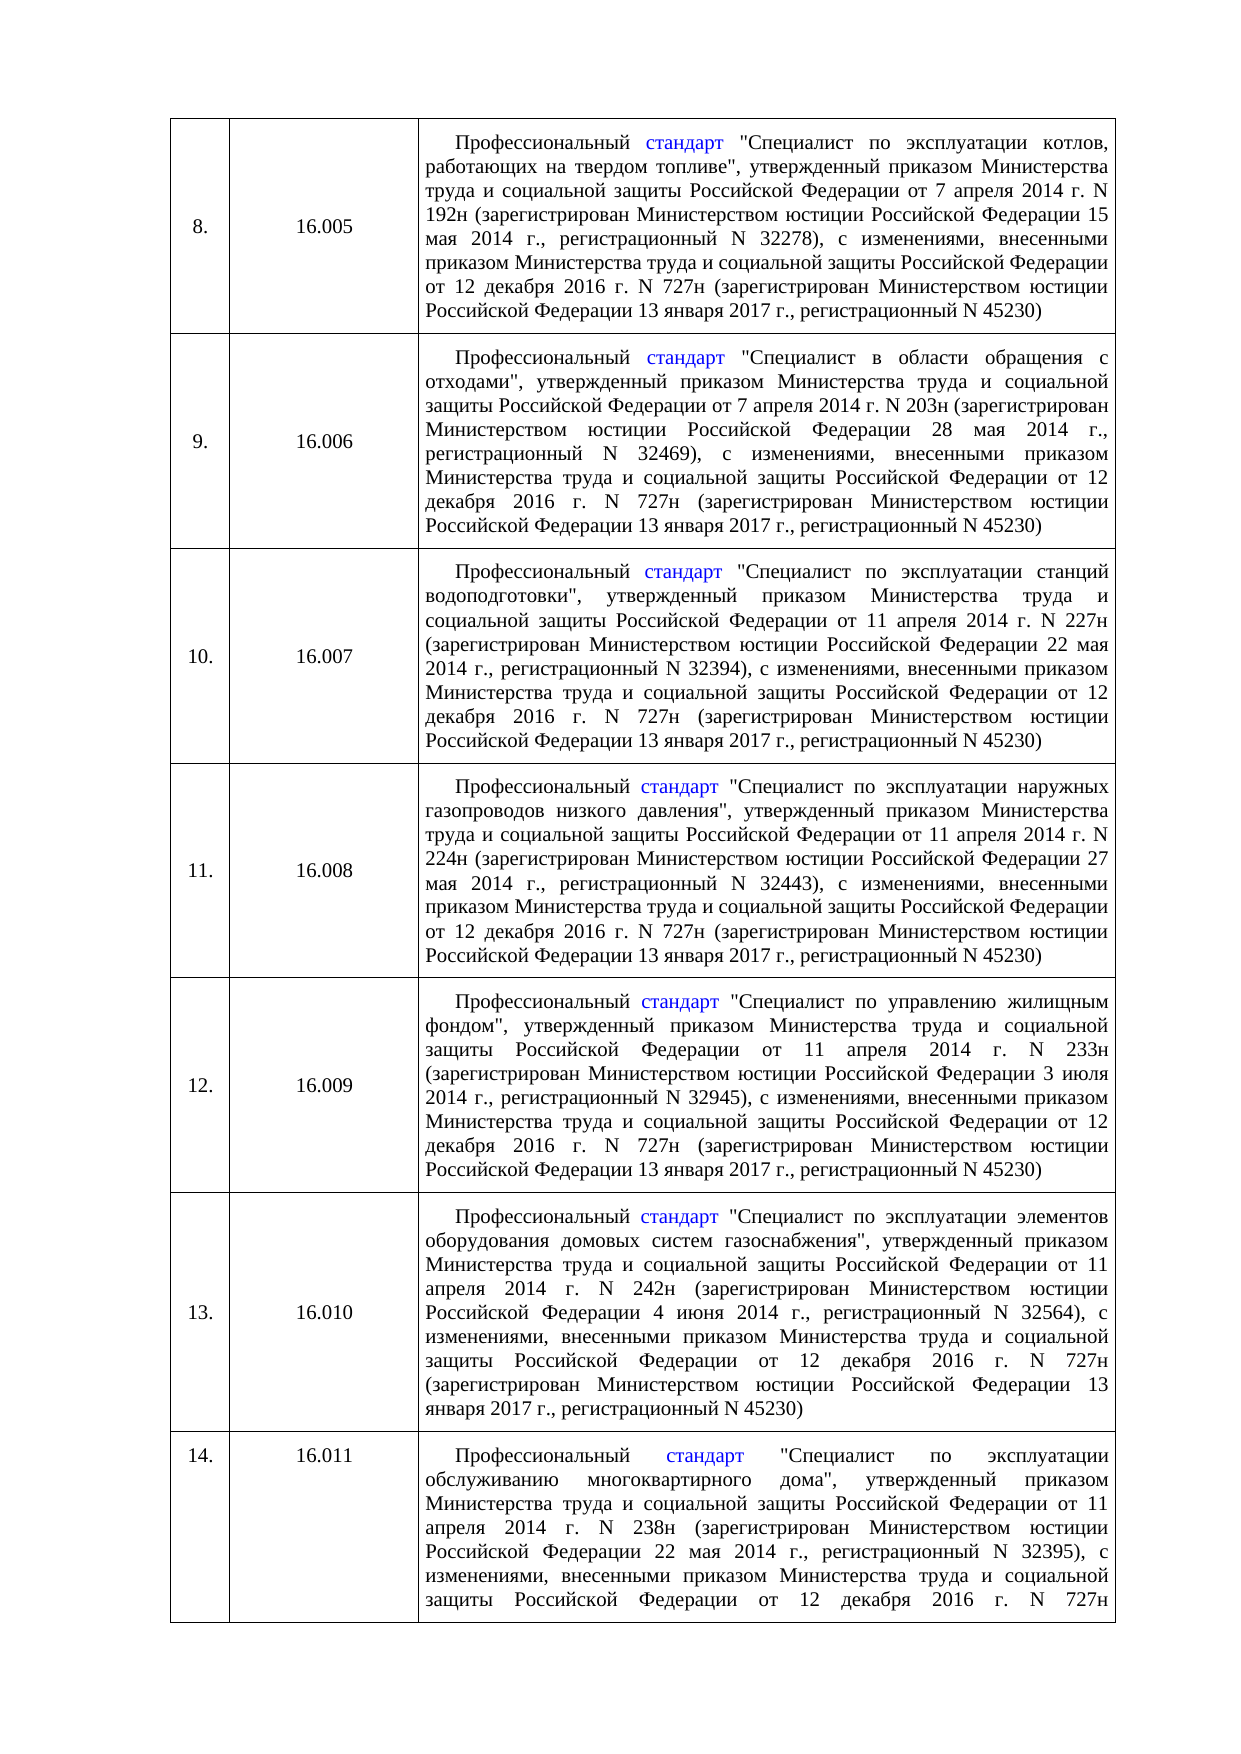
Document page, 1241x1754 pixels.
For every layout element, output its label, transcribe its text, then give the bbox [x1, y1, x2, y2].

table_cell 16.006 [230, 334, 418, 548]
table_cell 14. [171, 1432, 229, 1622]
table_cell 9. [171, 334, 229, 548]
table_cell 8. [171, 119, 229, 333]
table_cell 16.007 [230, 549, 418, 762]
table_cell 12. [171, 978, 229, 1192]
table_cell 16.010 [230, 1193, 418, 1431]
table_cell Профессиональный стандарт "Специалист по эксплуатации наружных газопроводов низкого давления", утвержденный приказом Министерства труда и социальной защиты Российской Федерации от 11 апреля 2014 г. N 224н (зарегистрирован Министерством юстиции Российской Федерации 27 мая 2014 г., регистрационный N 32443), с изменениями, внесенными приказом Министерства труда и социальной защиты Российской Федерации от 12 декабря 2016 г. N 727н (зарегистрирован Министерством юстиции Российской Федерации 13 января 2017 г., регистрационный N 45230) [419, 764, 1115, 977]
table_cell Профессиональный стандарт "Специалист в области обращения с отходами", утвержденный приказом Министерства труда и социальной защиты Российской Федерации от 7 апреля 2014 г. N 203н (зарегистрирован Министерством юстиции Российской Федерации 28 мая 2014 г., регистрационный N 32469), с изменениями, внесенными приказом Министерства труда и социальной защиты Российской Федерации от 12 декабря 2016 г. N 727н (зарегистрирован Министерством юстиции Российской Федерации 13 января 2017 г., регистрационный N 45230) [419, 334, 1115, 548]
table_cell 10. [171, 549, 229, 762]
table_cell 16.008 [230, 764, 418, 977]
table_cell Профессиональный стандарт "Специалист по эксплуатации котлов, работающих на твердом топливе", утвержденный приказом Министерства труда и социальной защиты Российской Федерации от 7 апреля 2014 г. N 192н (зарегистрирован Министерством юстиции Российской Федерации 15 мая 2014 г., регистрационный N 32278), с изменениями, внесенными приказом Министерства труда и социальной защиты Российской Федерации от 12 декабря 2016 г. N 727н (зарегистрирован Министерством юстиции Российской Федерации 13 января 2017 г., регистрационный N 45230) [419, 119, 1115, 333]
table_cell 13. [171, 1193, 229, 1431]
table_cell 16.005 [230, 119, 418, 333]
table_cell Профессиональный стандарт "Специалист по эксплуатации станций водоподготовки", утвержденный приказом Министерства труда и социальной защиты Российской Федерации от 11 апреля 2014 г. N 227н (зарегистрирован Министерством юстиции Российской Федерации 22 мая 2014 г., регистрационный N 32394), с изменениями, внесенными приказом Министерства труда и социальной защиты Российской Федерации от 12 декабря 2016 г. N 727н (зарегистрирован Министерством юстиции Российской Федерации 13 января 2017 г., регистрационный N 45230) [419, 549, 1115, 762]
table_cell 16.009 [230, 978, 418, 1192]
table_cell 11. [171, 764, 229, 977]
table_cell 16.011 [230, 1432, 418, 1622]
table_cell Профессиональный стандарт "Специалист по управлению жилищным фондом", утвержденный приказом Министерства труда и социальной защиты Российской Федерации от 11 апреля 2014 г. N 233н (зарегистрирован Министерством юстиции Российской Федерации 3 июля 2014 г., регистрационный N 32945), с изменениями, внесенными приказом Министерства труда и социальной защиты Российской Федерации от 12 декабря 2016 г. N 727н (зарегистрирован Министерством юстиции Российской Федерации 13 января 2017 г., регистрационный N 45230) [419, 978, 1115, 1192]
table_cell Профессиональный стандарт "Специалист по эксплуатации элементов оборудования домовых систем газоснабжения", утвержденный приказом Министерства труда и социальной защиты Российской Федерации от 11 апреля 2014 г. N 242н (зарегистрирован Министерством юстиции Российской Федерации 4 июня 2014 г., регистрационный N 32564), с изменениями, внесенными приказом Министерства труда и социальной защиты Российской Федерации от 12 декабря 2016 г. N 727н (зарегистрирован Министерством юстиции Российской Федерации 13 января 2017 г., регистрационный N 45230) [419, 1193, 1115, 1431]
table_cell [419, 1432, 1115, 1622]
